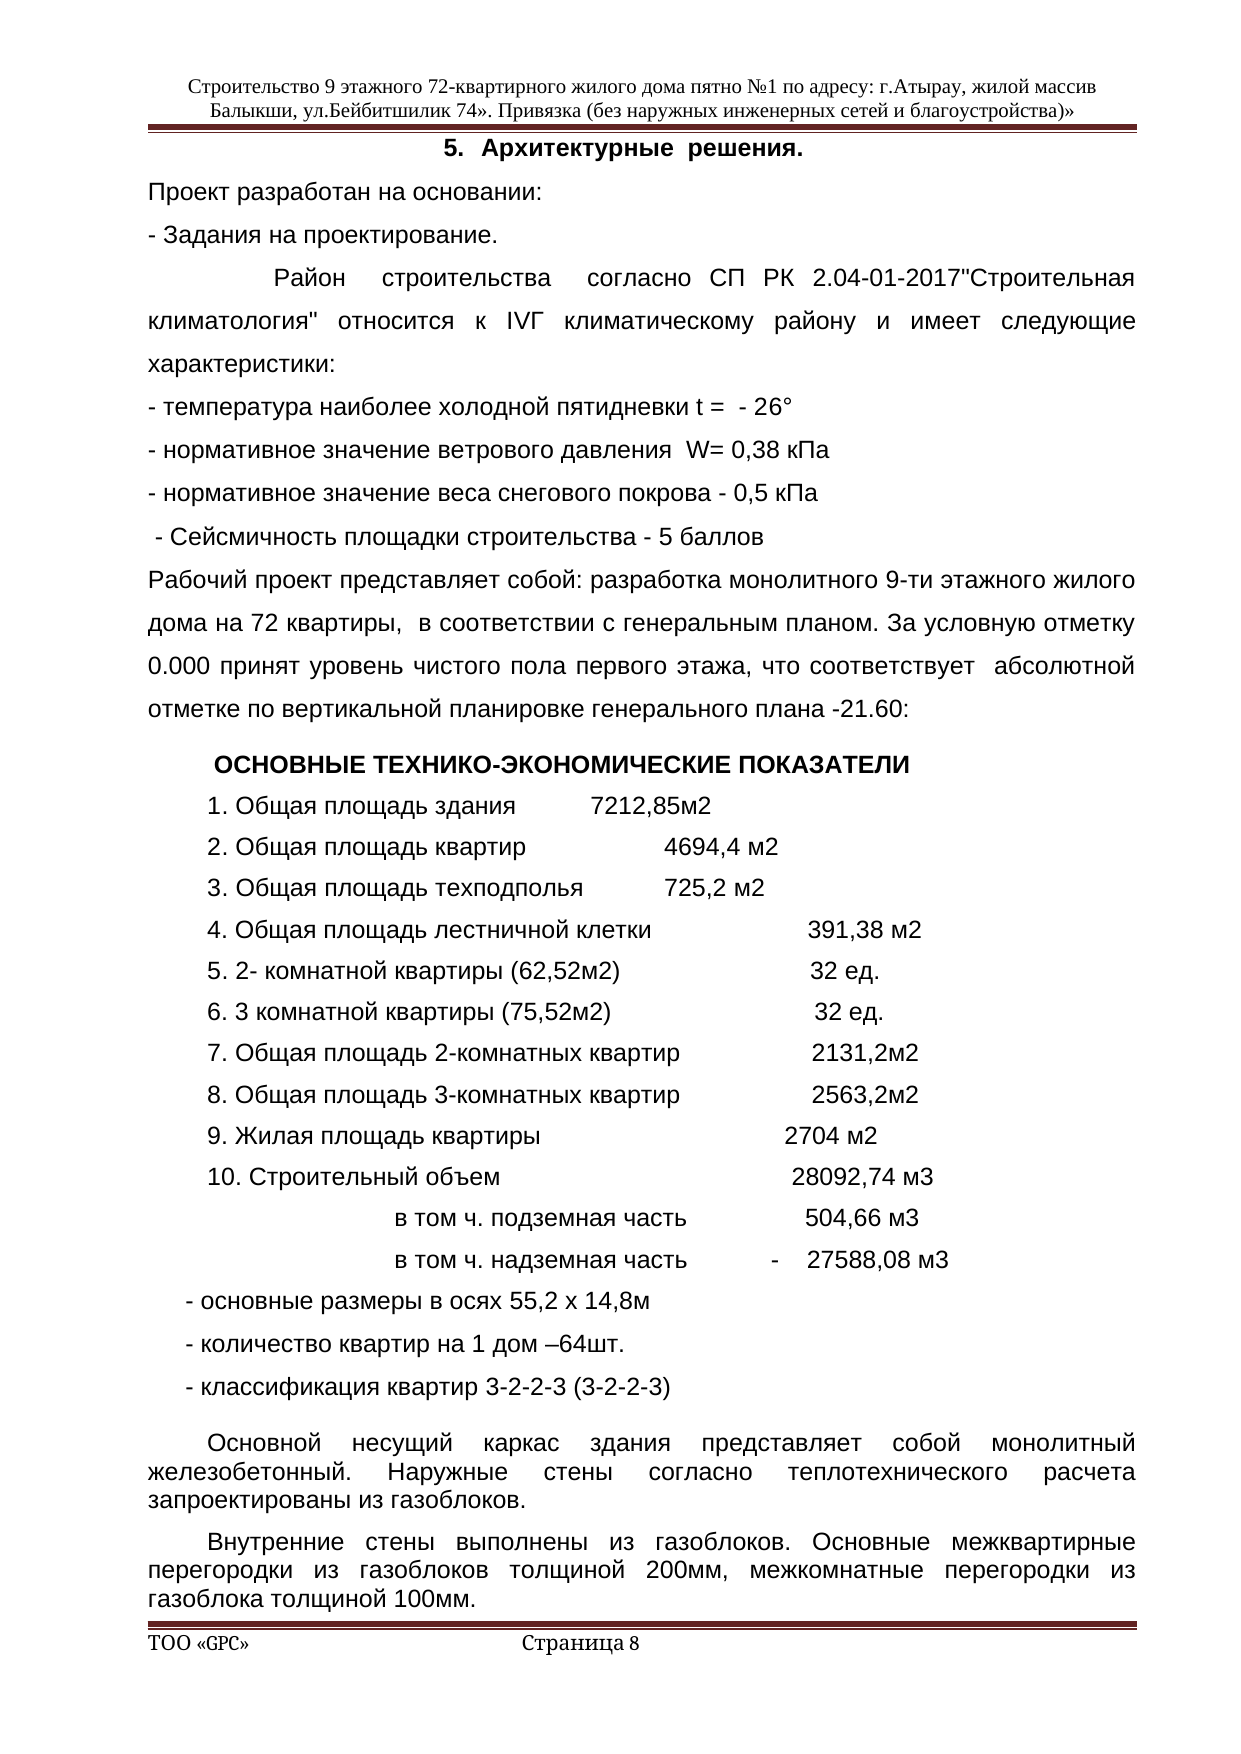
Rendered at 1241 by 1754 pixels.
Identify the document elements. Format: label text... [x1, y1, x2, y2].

list Внутренние стены выполнены из газоблоков. Основные межквартирные перегородки из газоблоков толщиной 200мм, межкомнатные перегородки из газоблока толщиной 100мм. [148, 1527, 1137, 1613]
text в том ч. подземная часть 504,66 м3 [148, 1203, 1137, 1232]
text 9. Жилая площадь квартиры 2704 м2 [148, 1121, 1137, 1150]
text - нормативное значение ветрового давления W= 0,38 кПа [148, 435, 1137, 464]
text Рабочий проект представляет собой: разработка монолитного 9-ти этажного жилого дома на 72 квартиры, в соответствии с генеральным планом. За условную отметку 0.000 принят уровень чистого пола первого этажа, что соответствует абсолютной отметке по вертикальной планировке генерального плана -21.60: [148, 565, 1137, 723]
text - основные размеры в осях 55,2 х 14,8м [185, 1286, 1137, 1315]
text Проект разработан на основании: [148, 177, 1137, 205]
subtitle Архитектурные решения. [110, 133, 1137, 162]
text - температура наиболее холодной пятидневки t = - 26° [148, 392, 1137, 421]
text 8. Общая площадь 3-комнатных квартир 2563,2м2 [148, 1080, 1137, 1108]
text - Задания на проектирование. [148, 220, 1137, 248]
text Основной несущий каркас здания представляет собой монолитный железобетонный. Наружные стены согласно теплотехнического расчета запроектированы из газоблоков. [148, 1428, 1137, 1514]
text 7. Общая площадь 2-комнатных квартир 2131,2м2 [148, 1038, 1137, 1067]
text в том ч. надземная часть - 27588,08 м3 [148, 1245, 1137, 1273]
text - количество квартир на 1 дом –64шт. [185, 1329, 1137, 1358]
text 5 . 2- комнатной квартиры (62,52м2) 32 ед. [148, 956, 1137, 985]
text 1 . Общая площадь здания 7212,85м2 [148, 791, 1137, 820]
text - Сейсмичность площадки строительства - 5 баллов [148, 522, 1137, 550]
text 10. Строительный объем 28092,74 м3 [148, 1162, 1137, 1191]
text - классификация квартир 3-2-2-3 (3-2-2-3) [185, 1372, 1137, 1401]
text 3 . Общая площадь техподполья 725,2 м2 [148, 873, 1137, 902]
text 6. 3 комнатной квартиры (75,52м2) 32 ед. [148, 997, 1137, 1026]
text ОСНОВНЫЕ ТЕХНИКО-ЭКОНОМИЧЕСКИЕ ПОКАЗАТЕЛИ [148, 750, 1137, 778]
text 4. Общая площадь лестничной клетки 391,38 м2 [148, 915, 1137, 943]
text 2 . Общая площадь квартир 4694,4 м2 [148, 832, 1137, 861]
text Район строительства согласно СП РК 2.04-01-2017"Строительная климатология" относится к IVГ климатическому району и имеет следующие характеристики: [148, 263, 1137, 378]
text - нормативное значение веса снегового покрова - 0,5 кПа [148, 478, 1137, 507]
